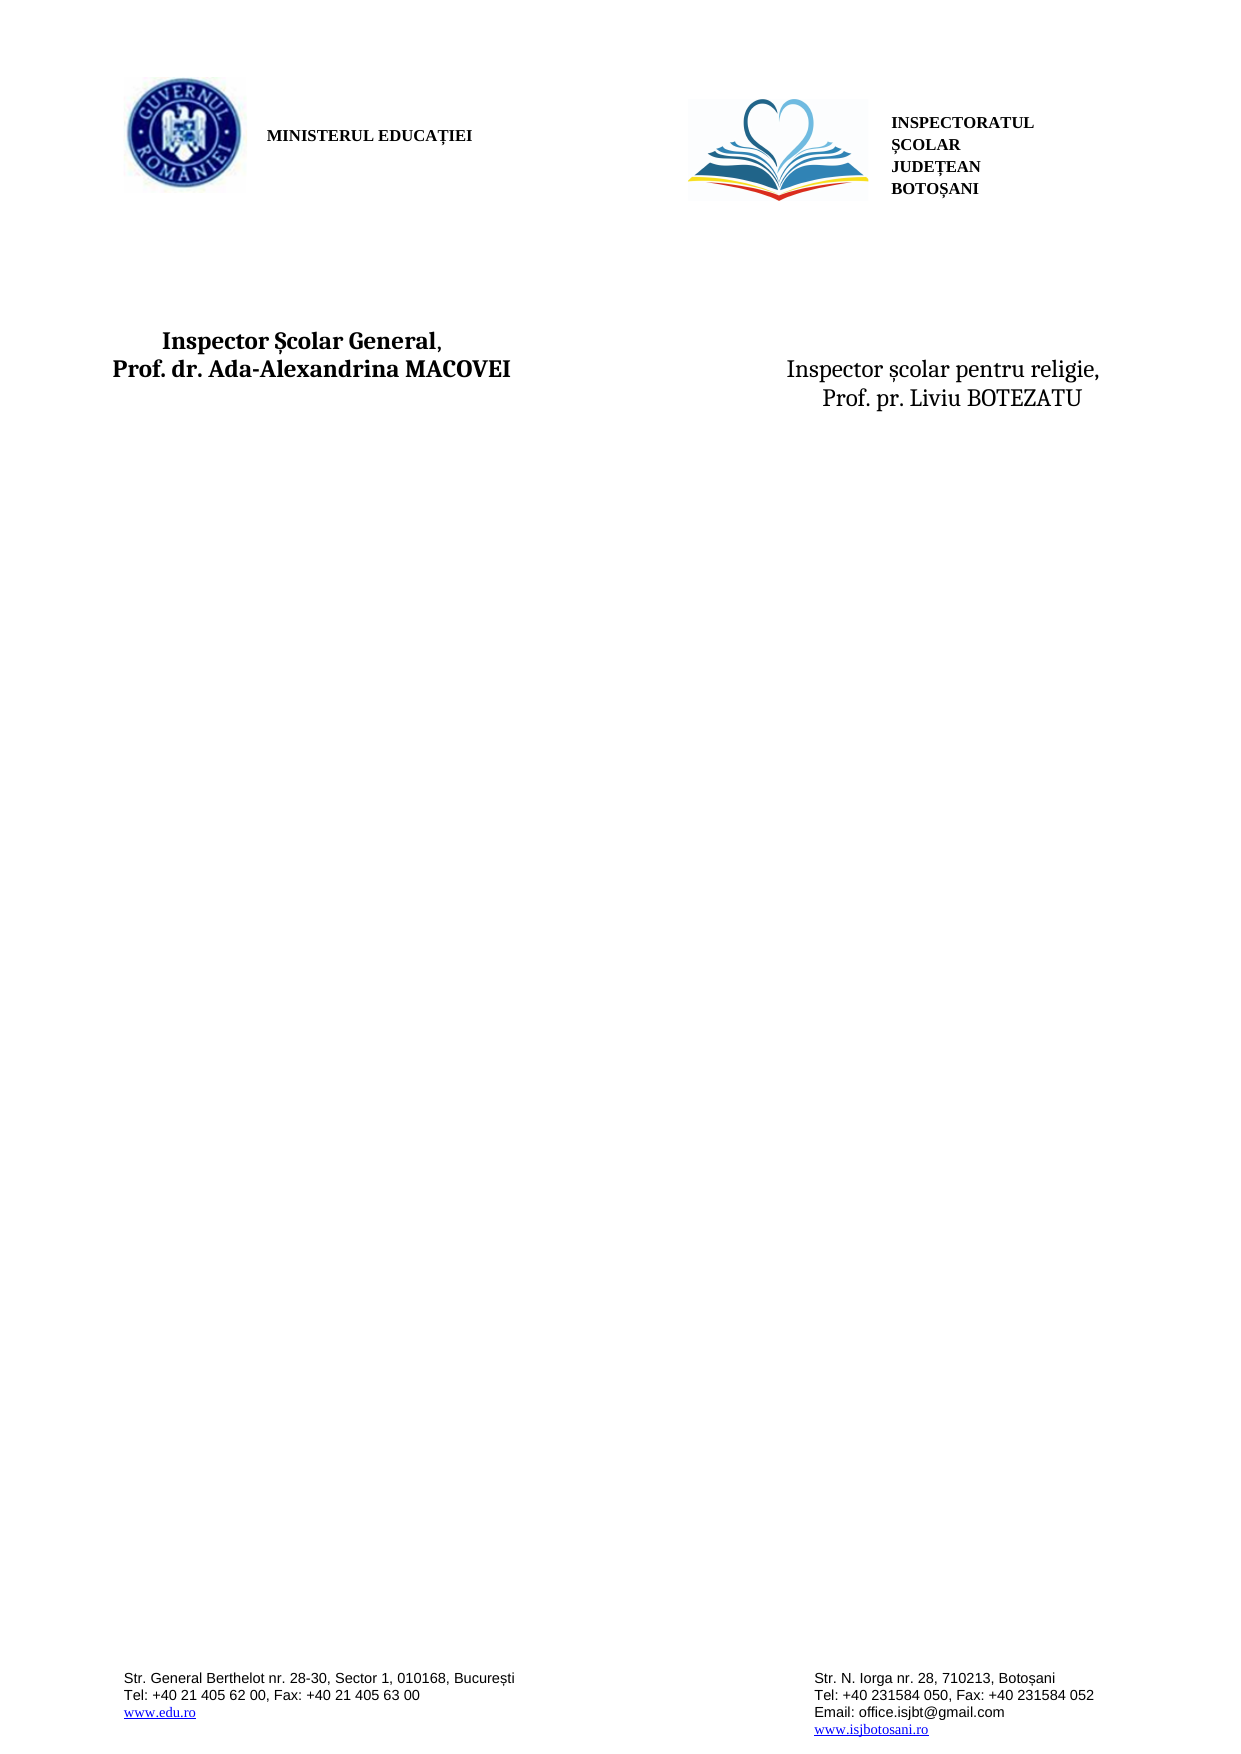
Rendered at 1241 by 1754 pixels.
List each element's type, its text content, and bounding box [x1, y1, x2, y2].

text Prof. pr. Liviu BOTEZATU [112, 384, 1128, 413]
picture [687, 99, 869, 201]
picture [123, 77, 248, 193]
text Prof. dr. Ada-Alexandrina MACOVEI Inspector şcolar pentru religie, [112, 355, 1128, 384]
text Inspector Școlar General, [112, 327, 1128, 355]
